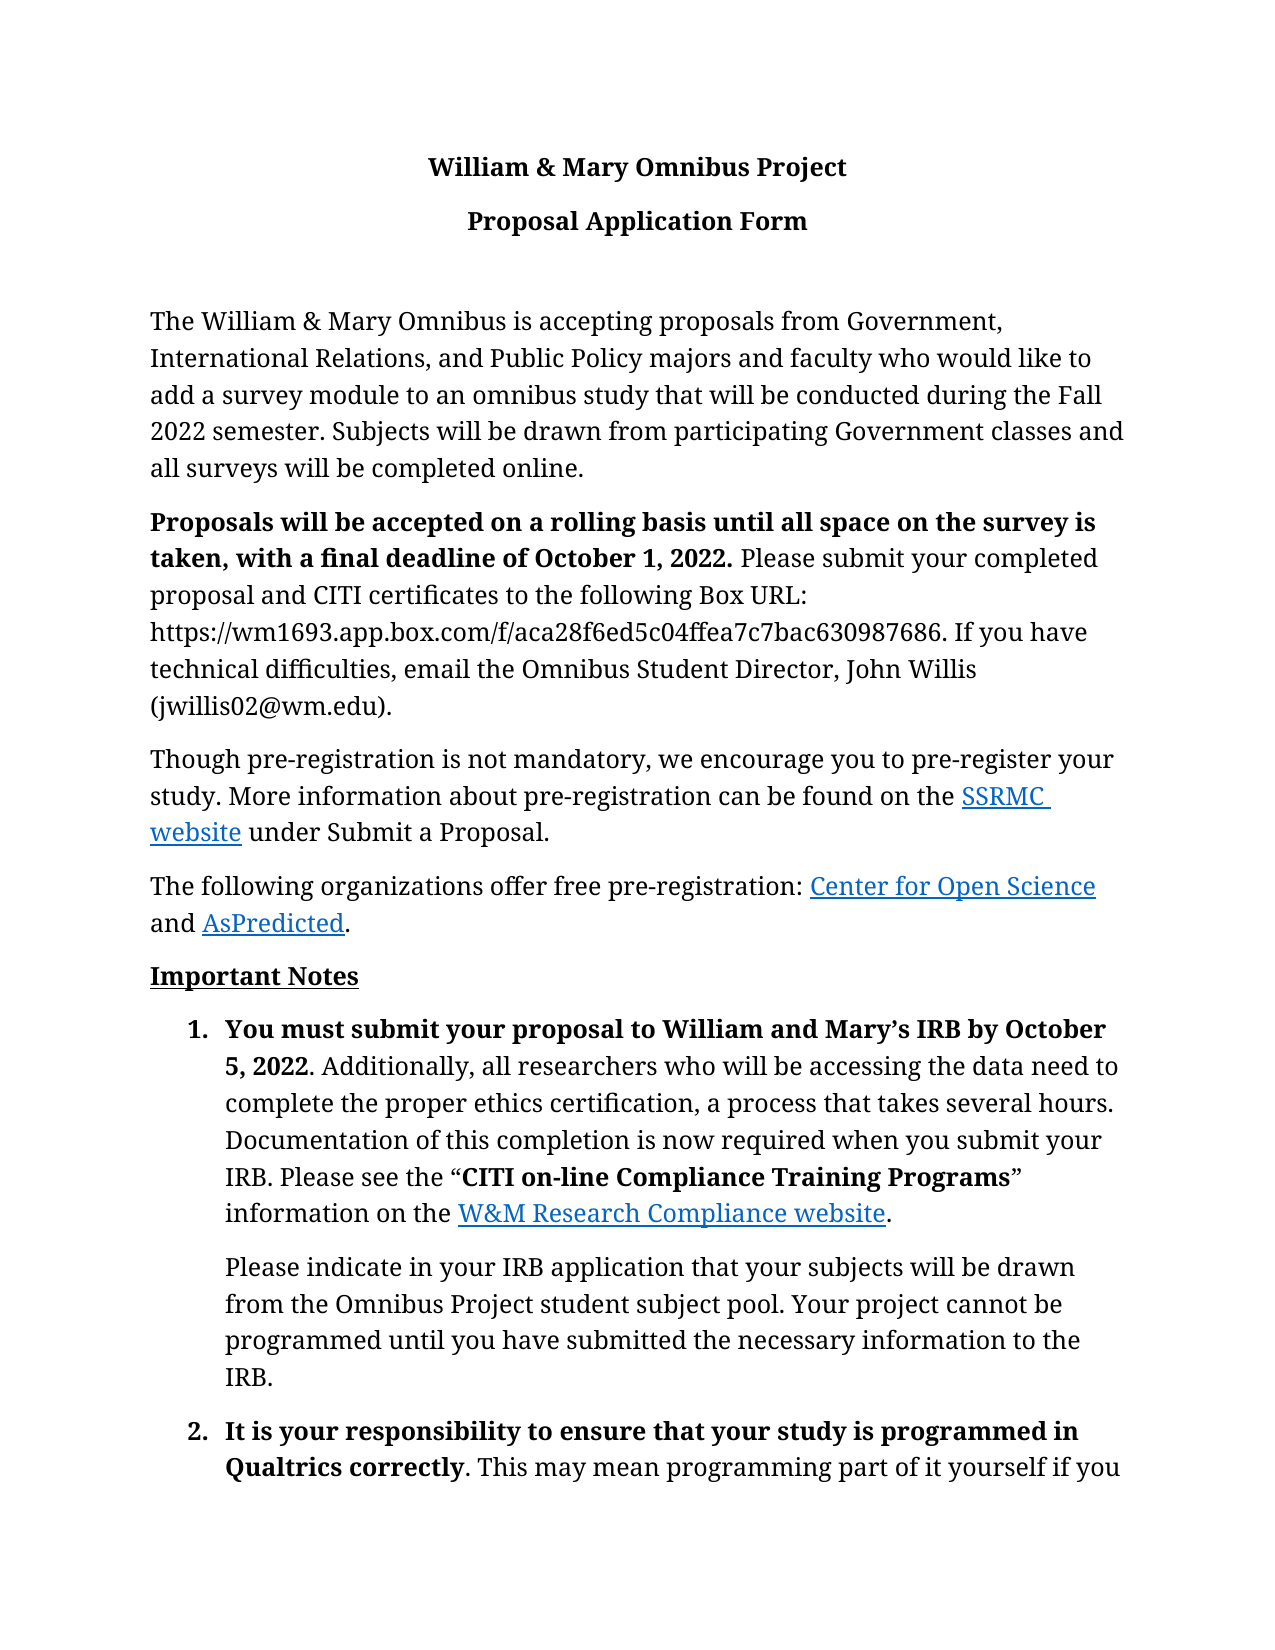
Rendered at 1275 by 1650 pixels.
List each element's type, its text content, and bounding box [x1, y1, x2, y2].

list You must submit your proposal to William and Mary’s IRB by October 5, 2022. Additionally, all researchers who will be accessing the data need to complete the proper ethics certification, a process that takes several hours. Documentation of this completion is now required when you submit your IRB. Please see the “CITI on-line Compliance Training Programs” information on the W&M Research Compliance website. [187, 1012, 1125, 1230]
text Though pre-registration is not mandatory, we encourage you to pre-register your study. More information about pre-registration can be found on the SSRMC website under Submit a Proposal. [150, 742, 1125, 849]
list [187, 1413, 1125, 1484]
text The William & Mary Omnibus is accepting proposals from Government, International Relations, and Public Policy majors and faculty who would like to add a survey module to an omnibus study that will be conducted during the Fall 2022 semester. Subjects will be drawn from participating Government classes and all surveys will be completed online. [150, 304, 1125, 485]
text Proposal Application Form [150, 203, 1125, 237]
text The following organizations offer free pre-registration: Center for Open Science and AsPredicted. [150, 868, 1125, 939]
text Important Notes [150, 959, 1125, 993]
text William & Mary Omnibus Project [150, 150, 1125, 184]
text Proposals will be accepted on a rolling basis until all space on the survey is taken, with a final deadline of October 1, 2022. Please submit your completed proposal and CITI certificates to the following Box URL: https://wm1693.app.box.com/f/aca28f6ed5c04ffea7c7bac630987686. If you have technical difficulties, email the Omnibus Student Director, John Willis (jwillis02@wm.edu). [150, 504, 1125, 722]
text Please indicate in your IRB application that your subjects will be drawn from the Omnibus Project student subject pool. Your project cannot be programmed until you have submitted the necessary information to the IRB. [225, 1249, 1125, 1394]
